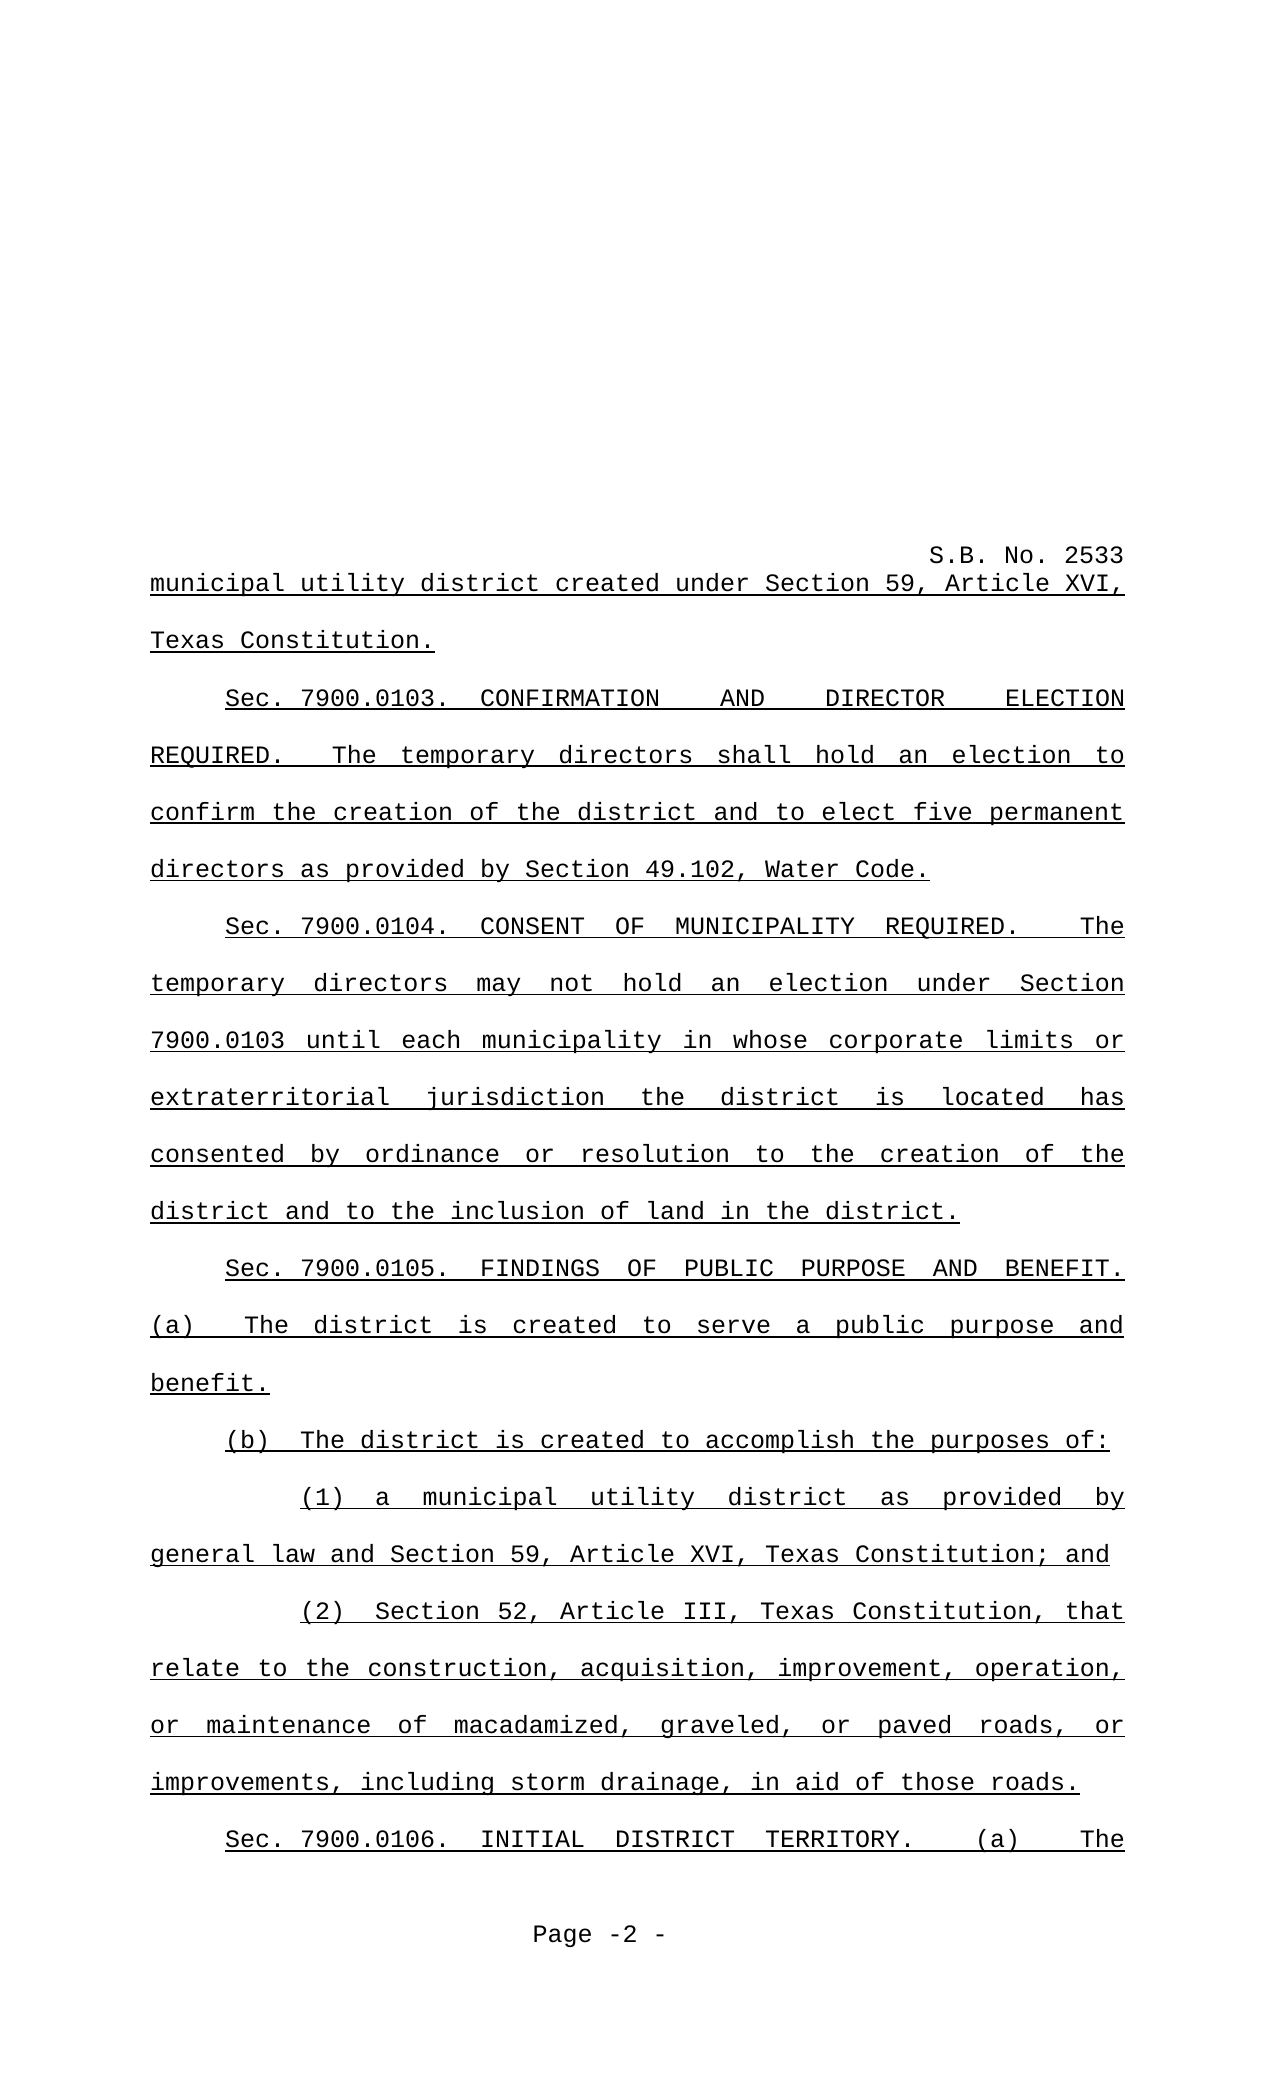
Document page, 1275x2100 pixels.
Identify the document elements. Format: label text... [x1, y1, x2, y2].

text Sec. 7900.0104. CONSENT OF MUNICIPALITY REQUIRED. The temporary directors may not hold an election under Section 7900.0103 until each municipality in whose corporate limits or extraterritorial jurisdiction the district is located has consented by ordinance or resolution to the creation of the district and to the inclusion of land in the district. [150, 913, 1125, 994]
text Sec. 7900.0104. CONSENT OF MUNICIPALITY REQUIRED. The temporary directors may not hold an election under Section 7900.0103 until each municipality in whose corporate limits or extraterritorial jurisdiction the district is located has consented by ordinance or resolution to the creation of the district and to the inclusion of land in the district. [150, 1052, 1125, 1108]
text Sec. 7900.0104. CONSENT OF MUNICIPALITY REQUIRED. The temporary directors may not hold an election under Section 7900.0103 until each municipality in whose corporate limits or extraterritorial jurisdiction the district is located has consented by ordinance or resolution to the creation of the district and to the inclusion of land in the district. [150, 1167, 1125, 1227]
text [150, 596, 1125, 656]
text Sec. 7900.0104. CONSENT OF MUNICIPALITY REQUIRED. The temporary directors may not hold an election under Section 7900.0103 until each municipality in whose corporate limits or extraterritorial jurisdiction the district is located has consented by ordinance or resolution to the creation of the district and to the inclusion of land in the district. [150, 995, 1125, 1051]
text (1) a municipal utility district as provided by general law and Section 59, Article XVI, Texas Constitution; and [150, 1484, 1125, 1570]
text Sec. 7900.0105. FINDINGS OF PUBLIC PURPOSE AND BENEFIT. (a) The district is created to serve a public purpose and benefit. [150, 1256, 1125, 1398]
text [150, 1827, 1125, 1855]
text Sec. 7900.0104. CONSENT OF MUNICIPALITY REQUIRED. The temporary directors may not hold an election under Section 7900.0103 until each municipality in whose corporate limits or extraterritorial jurisdiction the district is located has consented by ordinance or resolution to the creation of the district and to the inclusion of land in the district. [150, 1110, 1125, 1165]
text (2) Section 52, Article III, Texas Constitution, that relate to the construction, acquisition, improvement, operation, or maintenance of macadamized, graveled, or paved roads, or improvements, including storm drainage, in aid of those roads. [150, 1737, 1125, 1798]
text Sec. 7900.0103. CONFIRMATION AND DIRECTOR ELECTION REQUIRED. The temporary directors shall hold an election to confirm the creation of the district and to elect five permanent directors as provided by Section 49.102, Water Code. [150, 824, 1125, 885]
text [150, 571, 1125, 594]
text Sec. 7900.0103. CONFIRMATION AND DIRECTOR ELECTION REQUIRED. The temporary directors shall hold an election to confirm the creation of the district and to elect five permanent directors as provided by Section 49.102, Water Code. [150, 767, 1125, 822]
text (b) The district is created to accomplish the purposes of: [150, 1427, 1125, 1456]
text (2) Section 52, Article III, Texas Constitution, that relate to the construction, acquisition, improvement, operation, or maintenance of macadamized, graveled, or paved roads, or improvements, including storm drainage, in aid of those roads. [150, 1598, 1125, 1679]
text (2) Section 52, Article III, Texas Constitution, that relate to the construction, acquisition, improvement, operation, or maintenance of macadamized, graveled, or paved roads, or improvements, including storm drainage, in aid of those roads. [150, 1680, 1125, 1736]
text Sec. 7900.0103. CONFIRMATION AND DIRECTOR ELECTION REQUIRED. The temporary directors shall hold an election to confirm the creation of the district and to elect five permanent directors as provided by Section 49.102, Water Code. [150, 685, 1125, 765]
